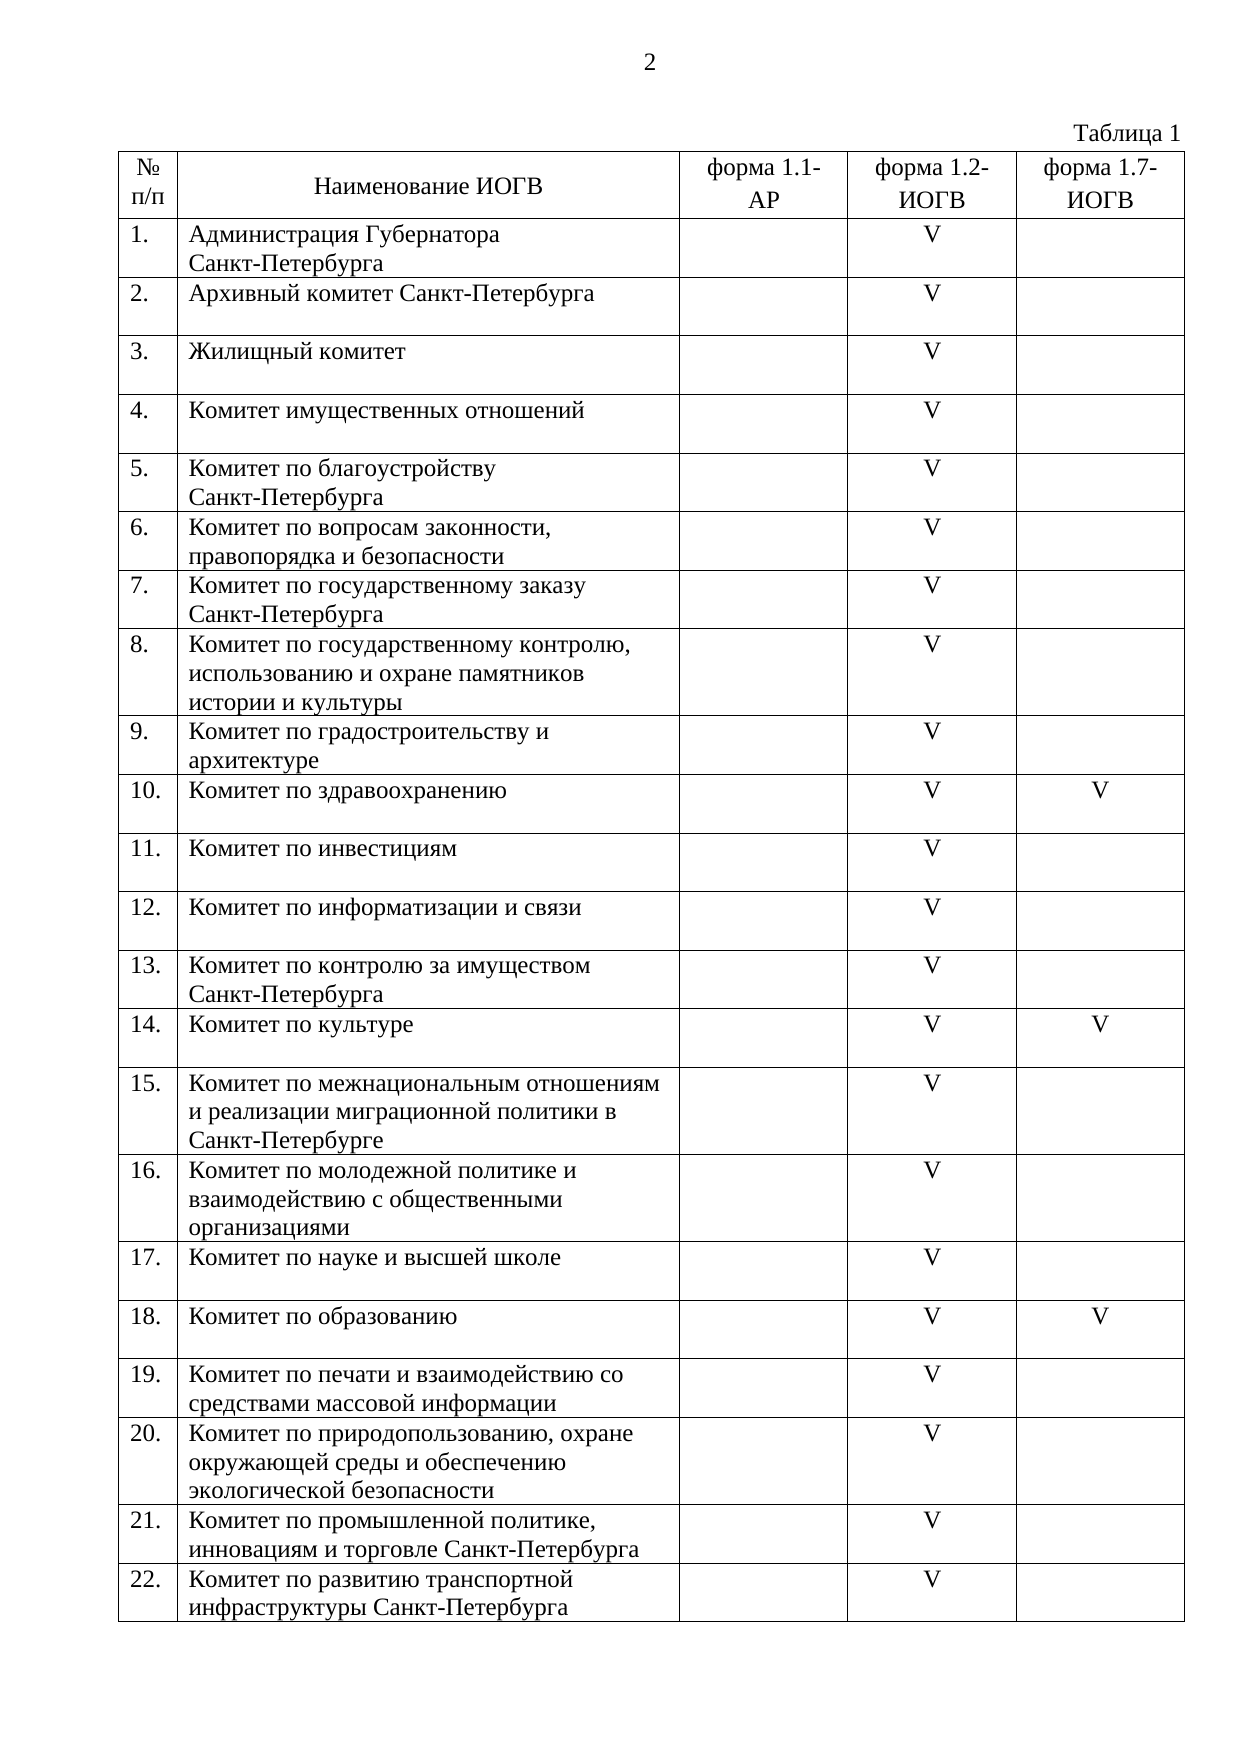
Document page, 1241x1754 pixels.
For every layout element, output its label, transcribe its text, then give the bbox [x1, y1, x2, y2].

table_cell Комитет по межнациональным отношениям и реализации миграционной политики в Санкт-Петербурге [178, 1068, 679, 1154]
table_cell Комитет по градостроительству и архитектуре [178, 716, 679, 774]
table_cell [680, 219, 847, 277]
table_cell [119, 278, 177, 335]
table_cell [1017, 716, 1184, 774]
table_cell Комитет по науке и высшей школе [178, 1242, 679, 1300]
table_cell [680, 336, 847, 394]
table_cell V [1017, 775, 1184, 832]
table_cell [680, 775, 847, 832]
table_cell V [848, 1242, 1016, 1300]
table_cell [119, 1505, 177, 1563]
table_cell V [848, 1359, 1016, 1417]
table_cell Комитет по культуре [178, 1009, 679, 1067]
table_cell Комитет имущественных отношений [178, 395, 679, 452]
table_header форма 1.1-АР [680, 152, 847, 218]
table_cell Комитет по промышленной политике, инновациям и торговле Санкт-Петербурга [178, 1505, 679, 1563]
table_cell Комитет по государственному контролю, использованию и охране памятников истории и культуры [178, 629, 679, 715]
table_cell [680, 1505, 847, 1563]
table_cell [1017, 571, 1184, 628]
table_cell [680, 1009, 847, 1067]
table_cell Комитет по вопросам законности, правопорядка и безопасности [178, 512, 679, 569]
table_cell V [848, 278, 1016, 335]
table_cell V [848, 1301, 1016, 1358]
table_cell [680, 1359, 847, 1417]
table_cell [119, 951, 177, 1008]
table_cell [1017, 336, 1184, 394]
table_cell Архивный комитет Санкт-Петербурга [178, 278, 679, 335]
table_cell [119, 1009, 177, 1067]
table_cell [119, 1564, 177, 1621]
table_cell V [1017, 1009, 1184, 1067]
table_cell [680, 1564, 847, 1621]
table_cell [1017, 219, 1184, 277]
table_cell Комитет по информатизации и связи [178, 892, 679, 949]
table_cell [680, 1068, 847, 1154]
table_header форма 1.2-ИОГВ [848, 152, 1016, 218]
table_cell [119, 571, 177, 628]
table_header Наименование ИОГВ [178, 152, 679, 218]
table_cell V [848, 336, 1016, 394]
table_cell [119, 1359, 177, 1417]
table_cell [680, 834, 847, 891]
table_cell Комитет по природопользованию, охране окружающей среды и обеспечению экологической безопасности [178, 1418, 679, 1504]
table_cell V [848, 1418, 1016, 1504]
table_cell Комитет по молодежной политике и взаимодействию с общественными организациями [178, 1155, 679, 1241]
table_cell [119, 219, 177, 277]
table_cell [1017, 395, 1184, 452]
table_cell V [848, 1155, 1016, 1241]
table_cell Комитет по инвестициям [178, 834, 679, 891]
table_cell [119, 1155, 177, 1241]
table_cell [1017, 1418, 1184, 1504]
table_cell [680, 951, 847, 1008]
table_cell V [848, 219, 1016, 277]
text Таблица 1 [118, 118, 1181, 147]
table_cell V [848, 395, 1016, 452]
table_cell V [848, 1505, 1016, 1563]
table_cell V [848, 1009, 1016, 1067]
table_cell [119, 1068, 177, 1154]
table_cell [1017, 629, 1184, 715]
table_cell [1017, 1564, 1184, 1621]
table_cell [119, 454, 177, 511]
table_cell [119, 892, 177, 949]
table_cell Жилищный комитет [178, 336, 679, 394]
table_header № п/п [119, 152, 177, 218]
table_cell [680, 1155, 847, 1241]
table_cell [119, 834, 177, 891]
table_cell V [848, 892, 1016, 949]
table_cell [119, 1301, 177, 1358]
table_cell [119, 336, 177, 394]
table_cell [1017, 1068, 1184, 1154]
table_cell Комитет по печати и взаимодействию со средствами массовой информации [178, 1359, 679, 1417]
table_cell V [848, 1068, 1016, 1154]
table_cell V [848, 512, 1016, 569]
table_cell [119, 775, 177, 832]
table_cell [680, 278, 847, 335]
table_header форма 1.7-ИОГВ [1017, 152, 1184, 218]
table_cell [680, 1242, 847, 1300]
table_cell [119, 512, 177, 569]
table_cell V [848, 716, 1016, 774]
table_cell V [848, 951, 1016, 1008]
table_cell [1017, 1505, 1184, 1563]
table_cell Комитет по контролю за имуществом Санкт-Петербурга [178, 951, 679, 1008]
table_cell [1017, 1242, 1184, 1300]
table_cell [119, 629, 177, 715]
table_cell [680, 454, 847, 511]
table_cell Администрация Губернатора Санкт-Петербурга [178, 219, 679, 277]
table_cell V [848, 571, 1016, 628]
table_cell [680, 571, 847, 628]
table_cell Комитет по государственному заказу Санкт-Петербурга [178, 571, 679, 628]
table_cell [680, 1301, 847, 1358]
table_cell V [848, 834, 1016, 891]
table_cell V [848, 775, 1016, 832]
table_cell V [848, 454, 1016, 511]
table_cell [1017, 454, 1184, 511]
table_cell [1017, 1155, 1184, 1241]
table_cell Комитет по развитию транспортной инфраструктуры Санкт-Петербурга [178, 1564, 679, 1621]
table_cell [119, 395, 177, 452]
table_cell [1017, 951, 1184, 1008]
table_cell [119, 1418, 177, 1504]
table_cell V [848, 1564, 1016, 1621]
table_cell [680, 512, 847, 569]
table_cell [1017, 1359, 1184, 1417]
table_cell [680, 716, 847, 774]
table_cell V [1017, 1301, 1184, 1358]
table_cell [1017, 512, 1184, 569]
table_cell [680, 1418, 847, 1504]
table_cell [119, 1242, 177, 1300]
table_cell [680, 629, 847, 715]
table_cell [1017, 892, 1184, 949]
table_cell [1017, 278, 1184, 335]
table_cell Комитет по образованию [178, 1301, 679, 1358]
table_cell Комитет по здравоохранению [178, 775, 679, 832]
table_cell [680, 892, 847, 949]
table_cell [119, 716, 177, 774]
table_cell [1017, 834, 1184, 891]
table_cell V [848, 629, 1016, 715]
table_cell Комитет по благоустройству Санкт-Петербурга [178, 454, 679, 511]
table_cell [680, 395, 847, 452]
